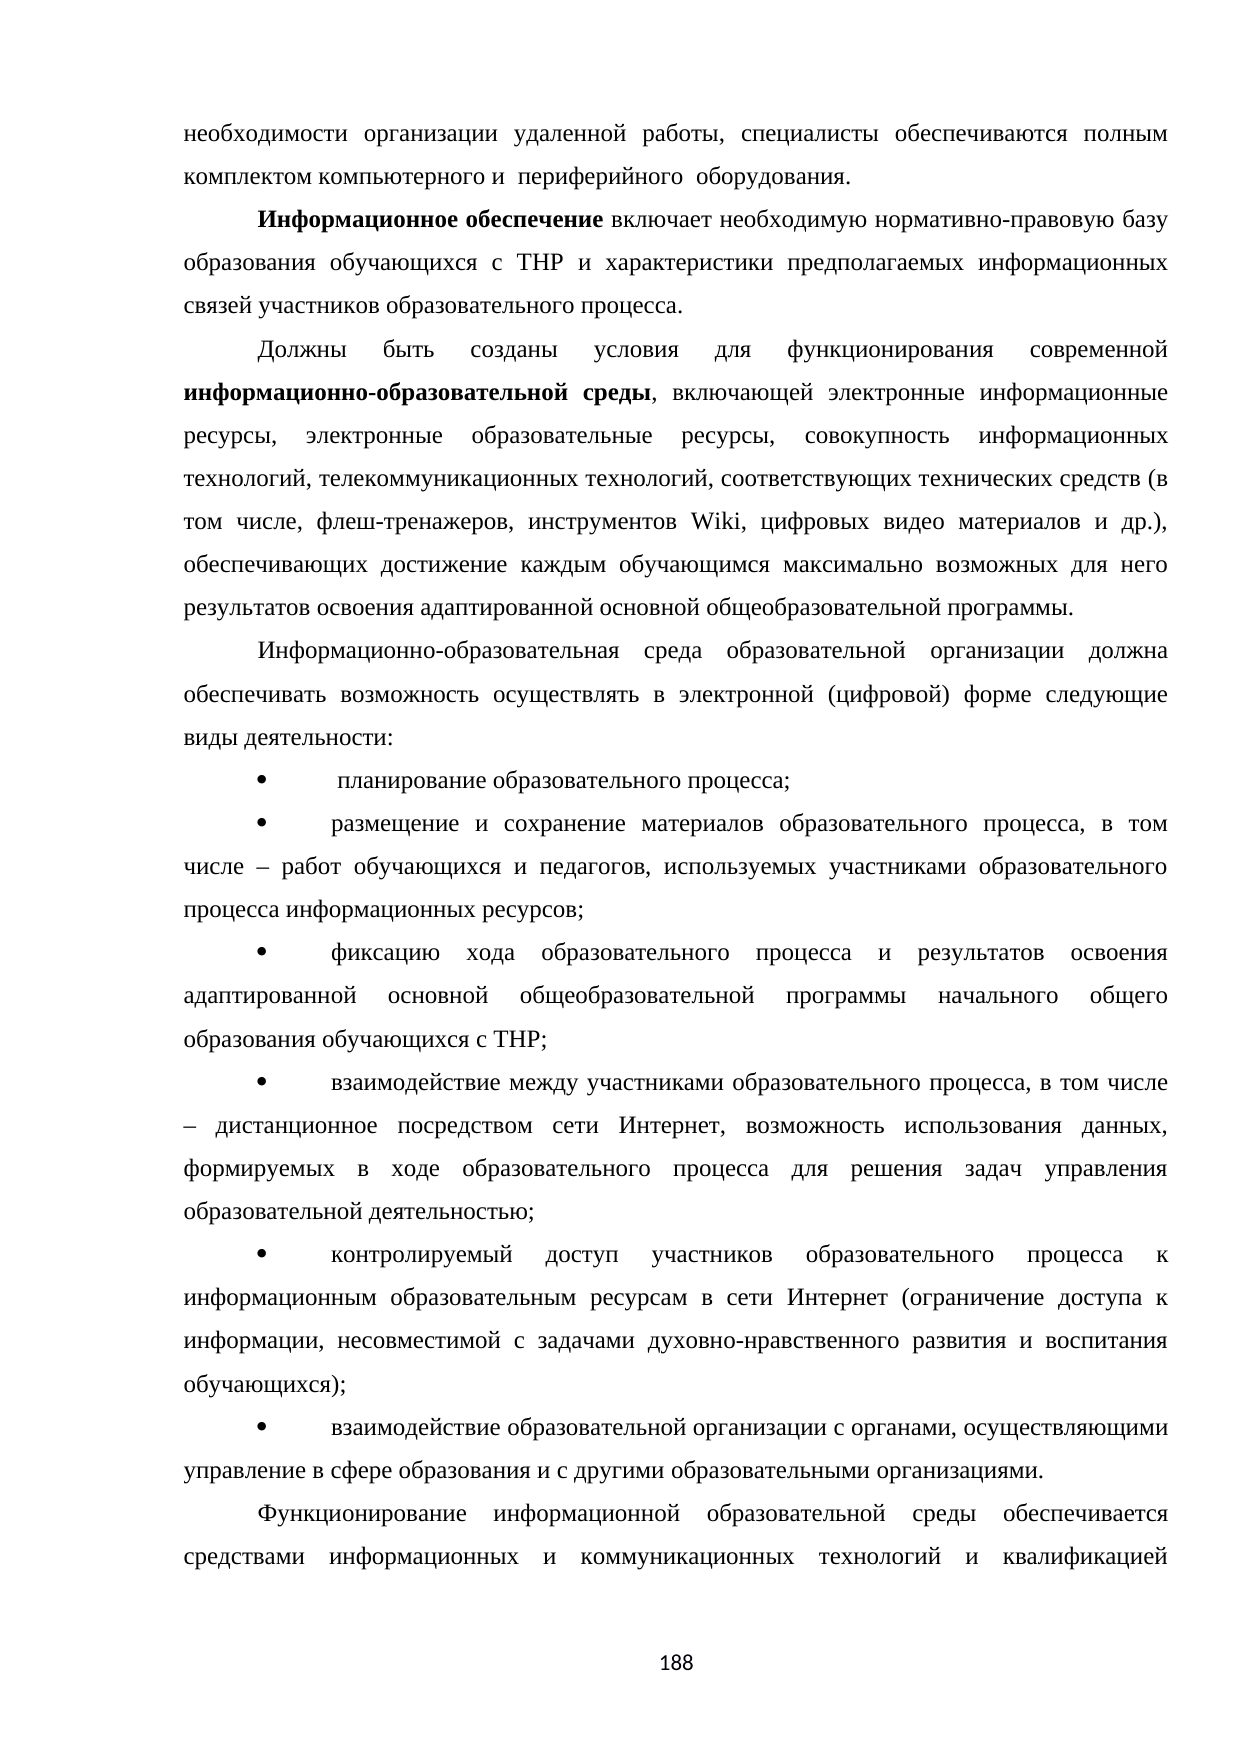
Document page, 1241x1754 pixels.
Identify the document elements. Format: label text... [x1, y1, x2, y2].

list размещение и сохранение материалов образовательного процесса, в том числе – работ обучающихся и педагогов, используемых участниками образовательного процесса информационных ресурсов; [183, 808, 1169, 923]
list планирование образовательного процесса; [183, 765, 1169, 794]
list взаимодействие образовательной организации с органами, осуществляющими управление в сфере образования и с другими образовательными организациями. [183, 1412, 1169, 1484]
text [183, 1498, 1169, 1570]
text Информационно-образовательная среда образовательной организации должна обеспечивать возможность осуществлять в электронной (цифровой) форме следующие виды деятельности: [183, 636, 1169, 751]
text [183, 118, 1169, 190]
list взаимодействие между участниками образовательного процесса, в том числе – дистанционное посредством сети Интернет, возможность использования данных, формируемых в ходе образовательного процесса для решения задач управления образовательной деятельностью; [183, 1067, 1169, 1225]
text Должны быть созданы условия для функционирования современной информационно-образовательной среды, включающей электронные информационные ресурсы, электронные образовательные ресурсы, совокупность информационных технологий, телекоммуникационных технологий, соответствующих технических средств (в том числе, флеш-тренажеров, инструментов Wiki, цифровых видео материалов и др.), обеспечивающих достижение каждым обучающимся максимально возможных для него результатов освоения адаптированной основной общеобразовательной программы. [183, 334, 1169, 621]
list контролируемый доступ участников образовательного процесса к информационным образовательным ресурсам в сети Интернет (ограничение доступа к информации, несовместимой с задачами духовно-нравственного развития и воспитания обучающихся); [183, 1239, 1169, 1397]
list фиксацию хода образовательного процесса и результатов освоения адаптированной основной общеобразовательной программы начального общего образования обучающихся с ТНР; [183, 937, 1169, 1052]
text Информационное обеспечение включает необходимую нормативно-правовую базу образования обучающихся с ТНР и характеристики предполагаемых информационных связей участников образовательного процесса. [183, 204, 1169, 319]
